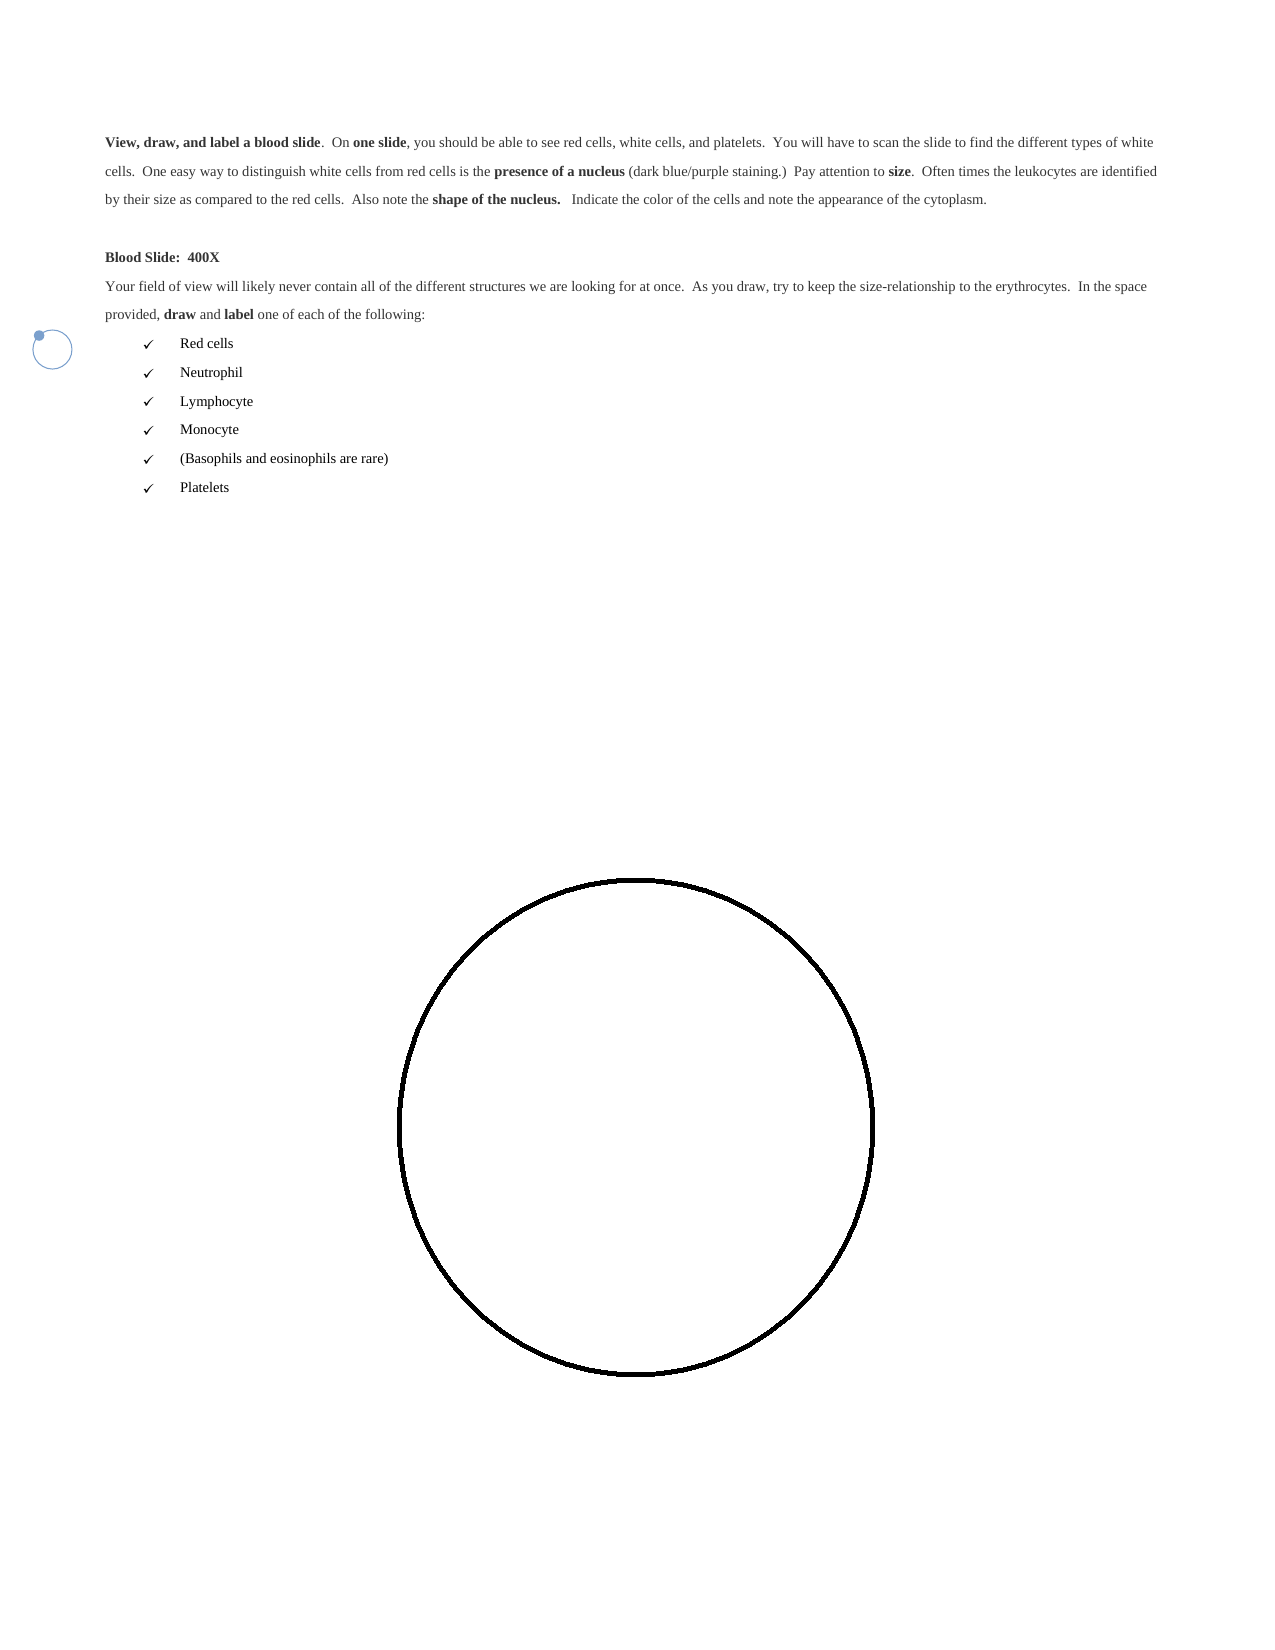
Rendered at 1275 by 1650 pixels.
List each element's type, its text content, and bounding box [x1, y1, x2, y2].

list (Basophils and eosinophils are rare) [142, 450, 1170, 479]
list Monocyte [142, 421, 1170, 450]
list Neutrophil [142, 364, 1170, 392]
list Platelets [142, 479, 1170, 507]
text Blood Slide: 400X [105, 249, 1170, 277]
list Lymphocyte [142, 392, 1170, 421]
list Red cells [142, 335, 1170, 364]
text Your field of view will likely never contain all of the different structures we are looking for at once. As you draw, try to keep the size-relationship to the erythrocytes. In the space provided, draw and label one of each of the following: [105, 277, 1170, 335]
text View, draw, and label a blood slide. On one slide, you should be able to see red cells, white cells, and platelets. You will have to scan the slide to find the different types of white cells. One easy way to distinguish white cells from red cells is the presence of a nucleus (dark blue/purple staining.) Pay attention to size. Often times the leukocytes are identified by their size as compared to the red cells. Also note the shape of the nucleus. Indicate the color of the cells and note the appearance of the cytoplasm. [105, 134, 1170, 220]
picture [386, 865, 889, 1391]
